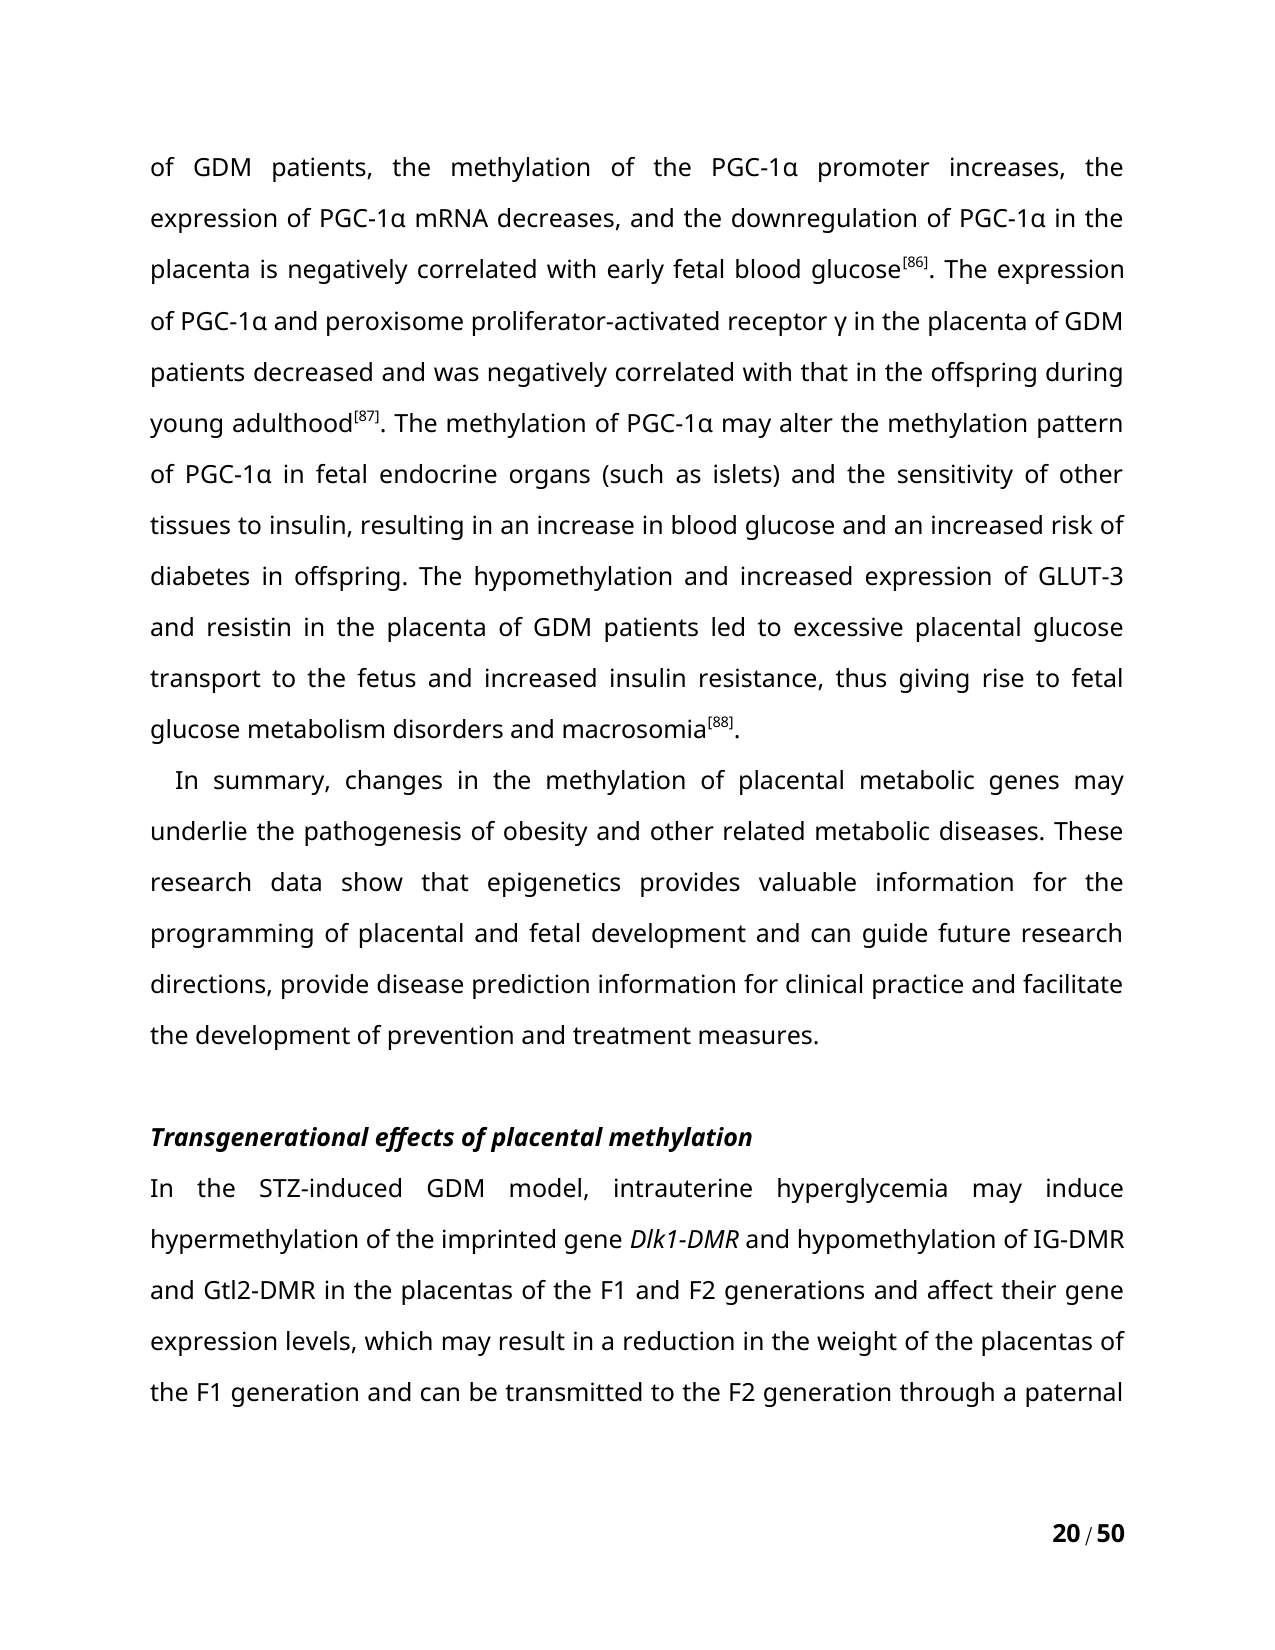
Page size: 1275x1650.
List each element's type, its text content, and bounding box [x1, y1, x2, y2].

text Transgenerational effects of placental methylation [150, 1120, 1125, 1154]
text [150, 1171, 1125, 1409]
text In summary, changes in the methylation of placental metabolic genes may underlie the pathogenesis of obesity and other related metabolic diseases. These research data show that epigenetics provides valuable information for the programming of placental and fetal development and can guide future research directions, provide disease prediction information for clinical practice and facilitate the development of prevention and treatment measures. [150, 762, 1125, 1052]
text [150, 150, 1125, 746]
